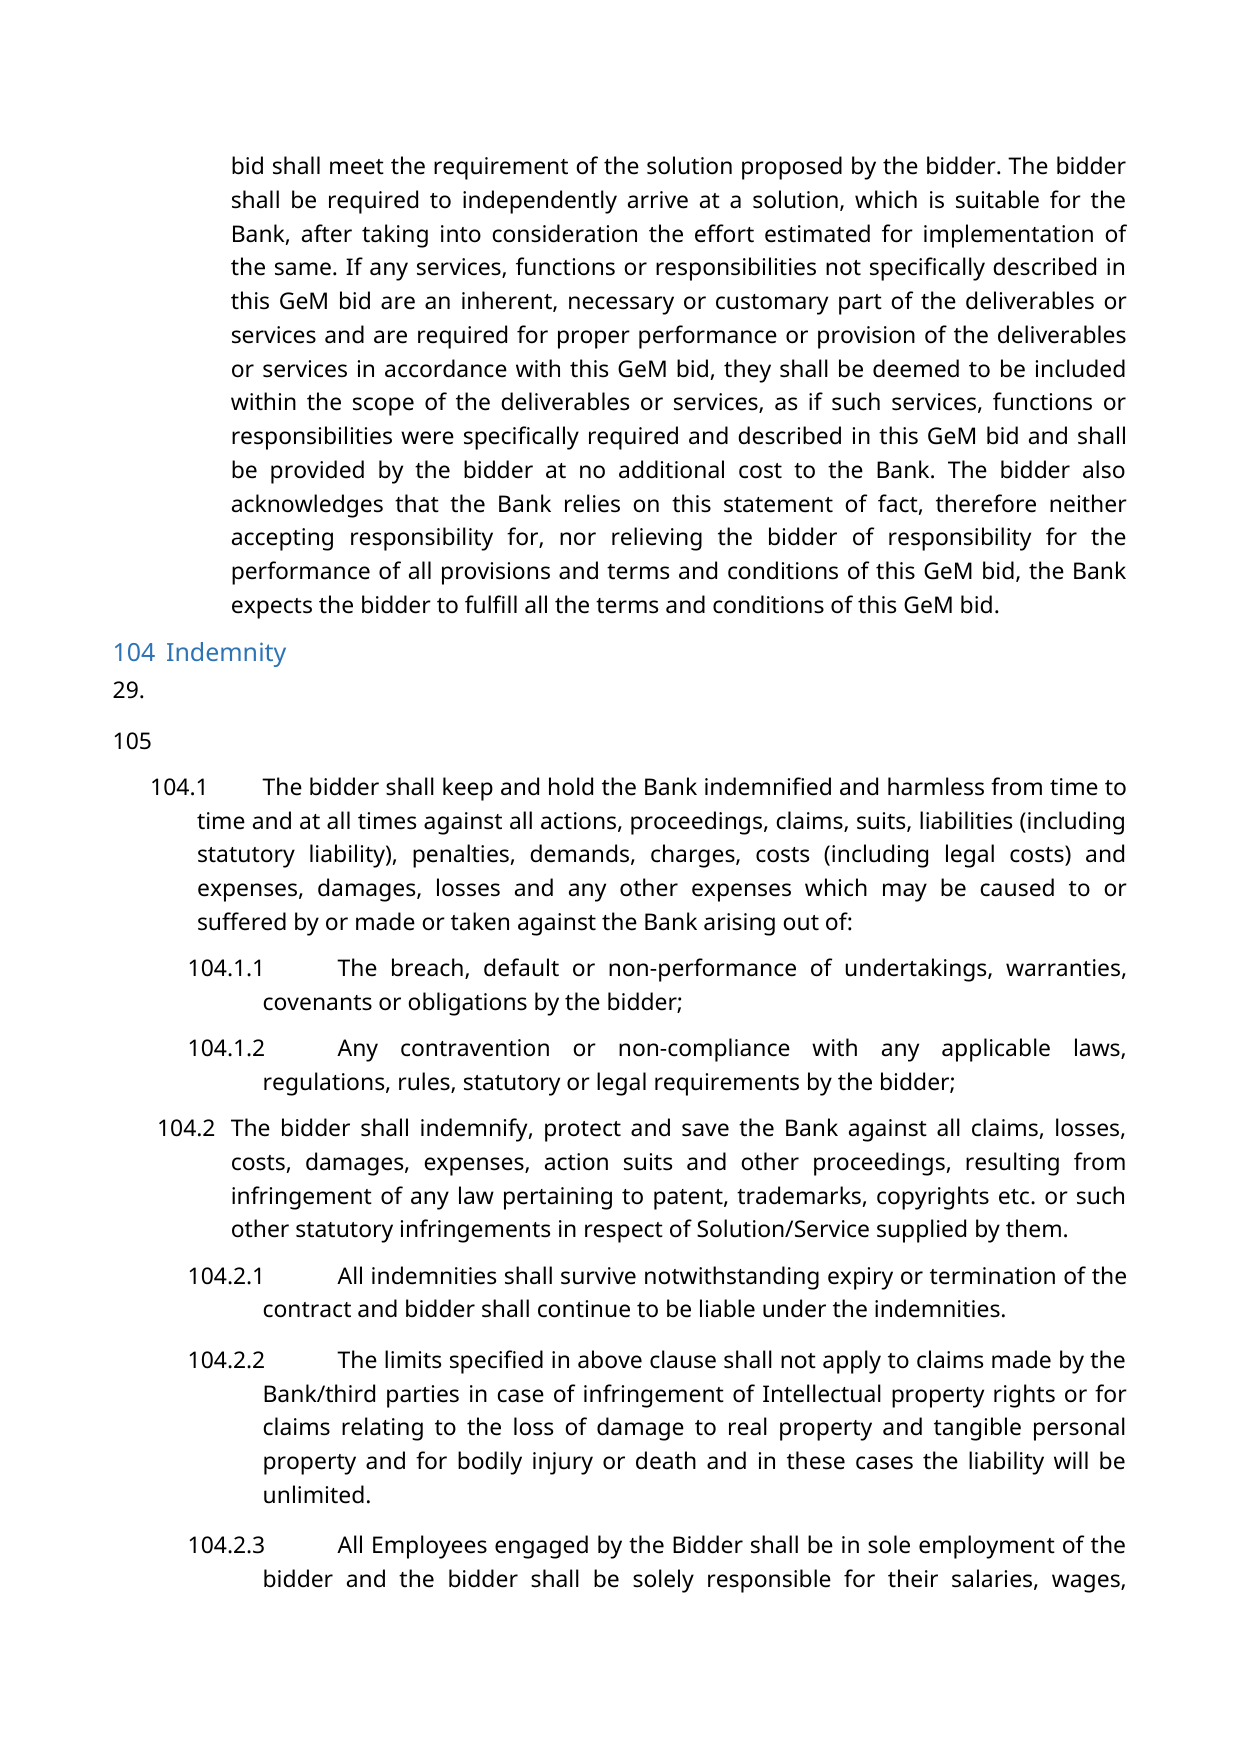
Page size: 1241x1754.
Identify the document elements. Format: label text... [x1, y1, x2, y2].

list The bidder shall keep and hold the Bank indemnified and harmless from time to time and at all times against all actions, proceedings, claims, suits, liabilities (including statutory liability), penalties, demands, charges, costs (including legal costs) and expenses, damages, losses and any other expenses which may be caused to or suffered by or made or taken against the Bank arising out of: [150, 771, 1128, 937]
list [157, 150, 1128, 620]
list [187, 1529, 1128, 1594]
list The bidder shall indemnify, protect and save the Bank against all claims, losses, costs, damages, expenses, action suits and other proceedings, resulting from infringement of any law pertaining to patent, trademarks, copyrights etc. or such other statutory infringements in respect of Solution/Service supplied by them. [157, 1112, 1128, 1244]
list All indemnities shall survive notwithstanding expiry or termination of the contract and bidder shall continue to be liable under the indemnities. [187, 1259, 1128, 1324]
list Any contravention or non-compliance with any applicable laws, regulations, rules, statutory or legal requirements by the bidder; [187, 1032, 1128, 1097]
list The limits specified in above clause shall not apply to claims made by the Bank/third parties in case of infringement of Intellectual property rights or for claims relating to the loss of damage to real property and tangible personal property and for bodily injury or death and in these cases the liability will be unlimited. [187, 1344, 1128, 1510]
subtitle Indemnity [112, 635, 1128, 669]
list The breach, default or non-performance of undertakings, warranties, covenants or obligations by the bidder; [187, 952, 1128, 1017]
